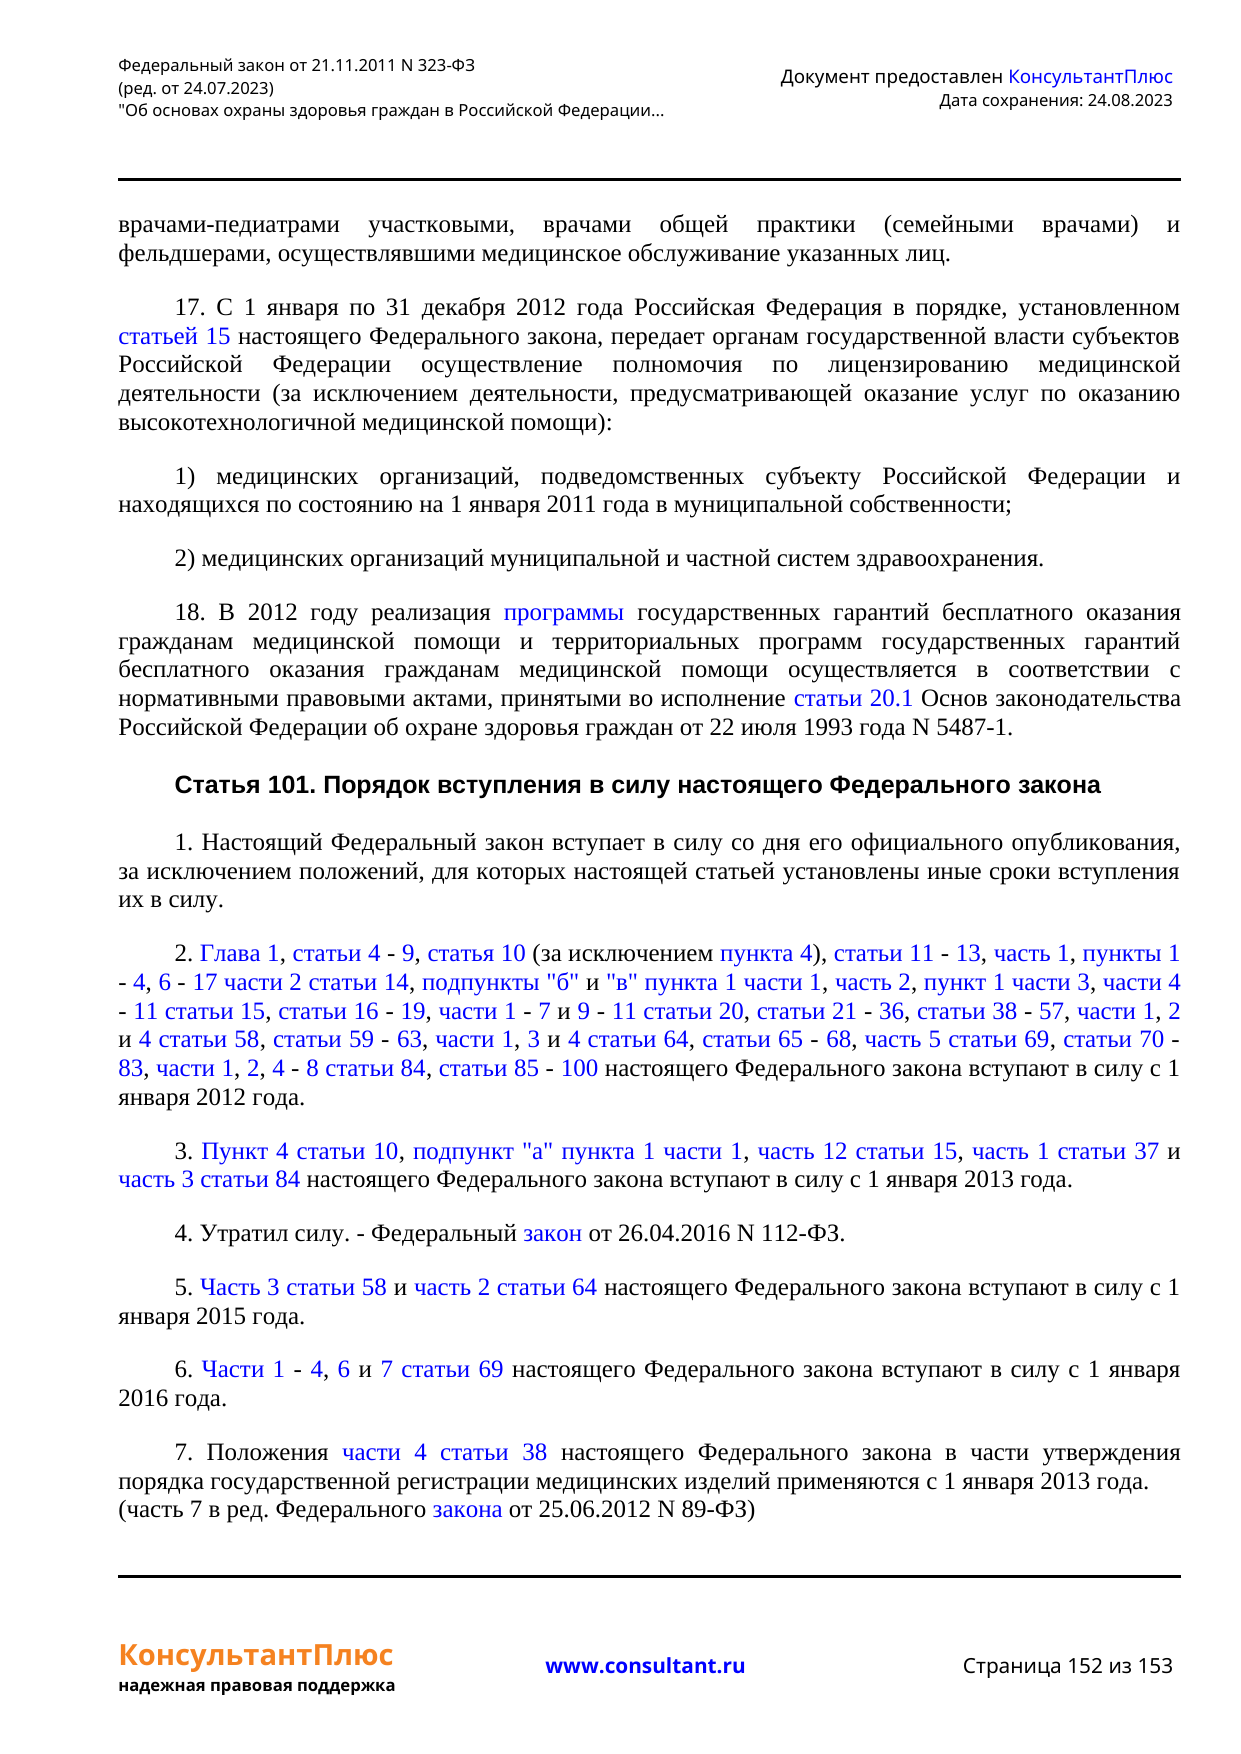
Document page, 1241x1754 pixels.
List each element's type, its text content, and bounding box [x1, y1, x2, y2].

text 2) медицинских организаций муниципальной и частной систем здравоохранения. [118, 543, 1181, 572]
text 2. Глава 1, статьи 4 - 9, статья 10 (за исключением пункта 4), статьи 11 - 13, часть 1, пункты 1 - 4, 6 - 17 части 2 статьи 14, подпункты "б" и "в" пункта 1 части 1, часть 2, пункт 1 части 3, части 4 - 11 статьи 15, статьи 16 - 19, части 1 - 7 и 9 - 11 статьи 20, статьи 21 - 36, статьи 38 - 57, части 1, 2 и 4 статьи 58, статьи 59 - 63, части 1, 3 и 4 статьи 64, статьи 65 - 68, часть 5 статьи 69, статьи 70 - 83, части 1, 2, 4 - 8 статьи 84, статьи 85 - 100 настоящего Федерального закона вступают в силу с 1 января 2012 года. [118, 938, 1181, 1111]
title Статья 101. Порядок вступления в силу настоящего Федерального закона [118, 769, 1181, 798]
text 1) медицинских организаций, подведомственных субъекту Российской Федерации и находящихся по состоянию на 1 января 2011 года в муниципальной собственности; [118, 461, 1181, 518]
text 6. Части 1 - 4, 6 и 7 статьи 69 настоящего Федерального закона вступают в силу с 1 января 2016 года. [118, 1354, 1181, 1412]
text 3. Пункт 4 статьи 10, подпункт "а" пункта 1 части 1, часть 12 статьи 15, часть 1 статьи 37 и часть 3 статьи 84 настоящего Федерального закона вступают в силу с 1 января 2013 года. [118, 1136, 1181, 1193]
text 18. В 2012 году реализация программы государственных гарантий бесплатного оказания гражданам медицинской помощи и территориальных программ государственных гарантий бесплатного оказания гражданам медицинской помощи осуществляется в соответствии с нормативными правовыми актами, принятыми во исполнение статьи 20.1 Основ законодательства Российской Федерации об охране здоровья граждан от 22 июля 1993 года N 5487-1. [118, 597, 1181, 741]
text 1. Настоящий Федеральный закон вступает в силу со дня его официального опубликования, за исключением положений, для которых настоящей статьей установлены иные сроки вступления их в силу. [118, 827, 1181, 913]
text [118, 209, 1181, 267]
text 5. Часть 3 статьи 58 и часть 2 статьи 64 настоящего Федерального закона вступают в силу с 1 января 2015 года. [118, 1272, 1181, 1329]
text 4. Утратил силу. - Федеральный закон от 26.04.2016 N 112-ФЗ. [118, 1218, 1181, 1247]
text 17. С 1 января по 31 декабря 2012 года Российская Федерация в порядке, установленном статьей 15 настоящего Федерального закона, передает органам государственной власти субъектов Российской Федерации осуществление полномочия по лицензированию медицинской деятельности (за исключением деятельности, предусматривающей оказание услуг по оказанию высокотехнологичной медицинской помощи): [118, 292, 1181, 436]
text (часть 7 в ред. Федерального закона от 25.06.2012 N 89-ФЗ) [118, 1494, 1181, 1523]
text 7. Положения части 4 статьи 38 настоящего Федерального закона в части утверждения порядка государственной регистрации медицинских изделий применяются с 1 января 2013 года. [118, 1437, 1181, 1494]
